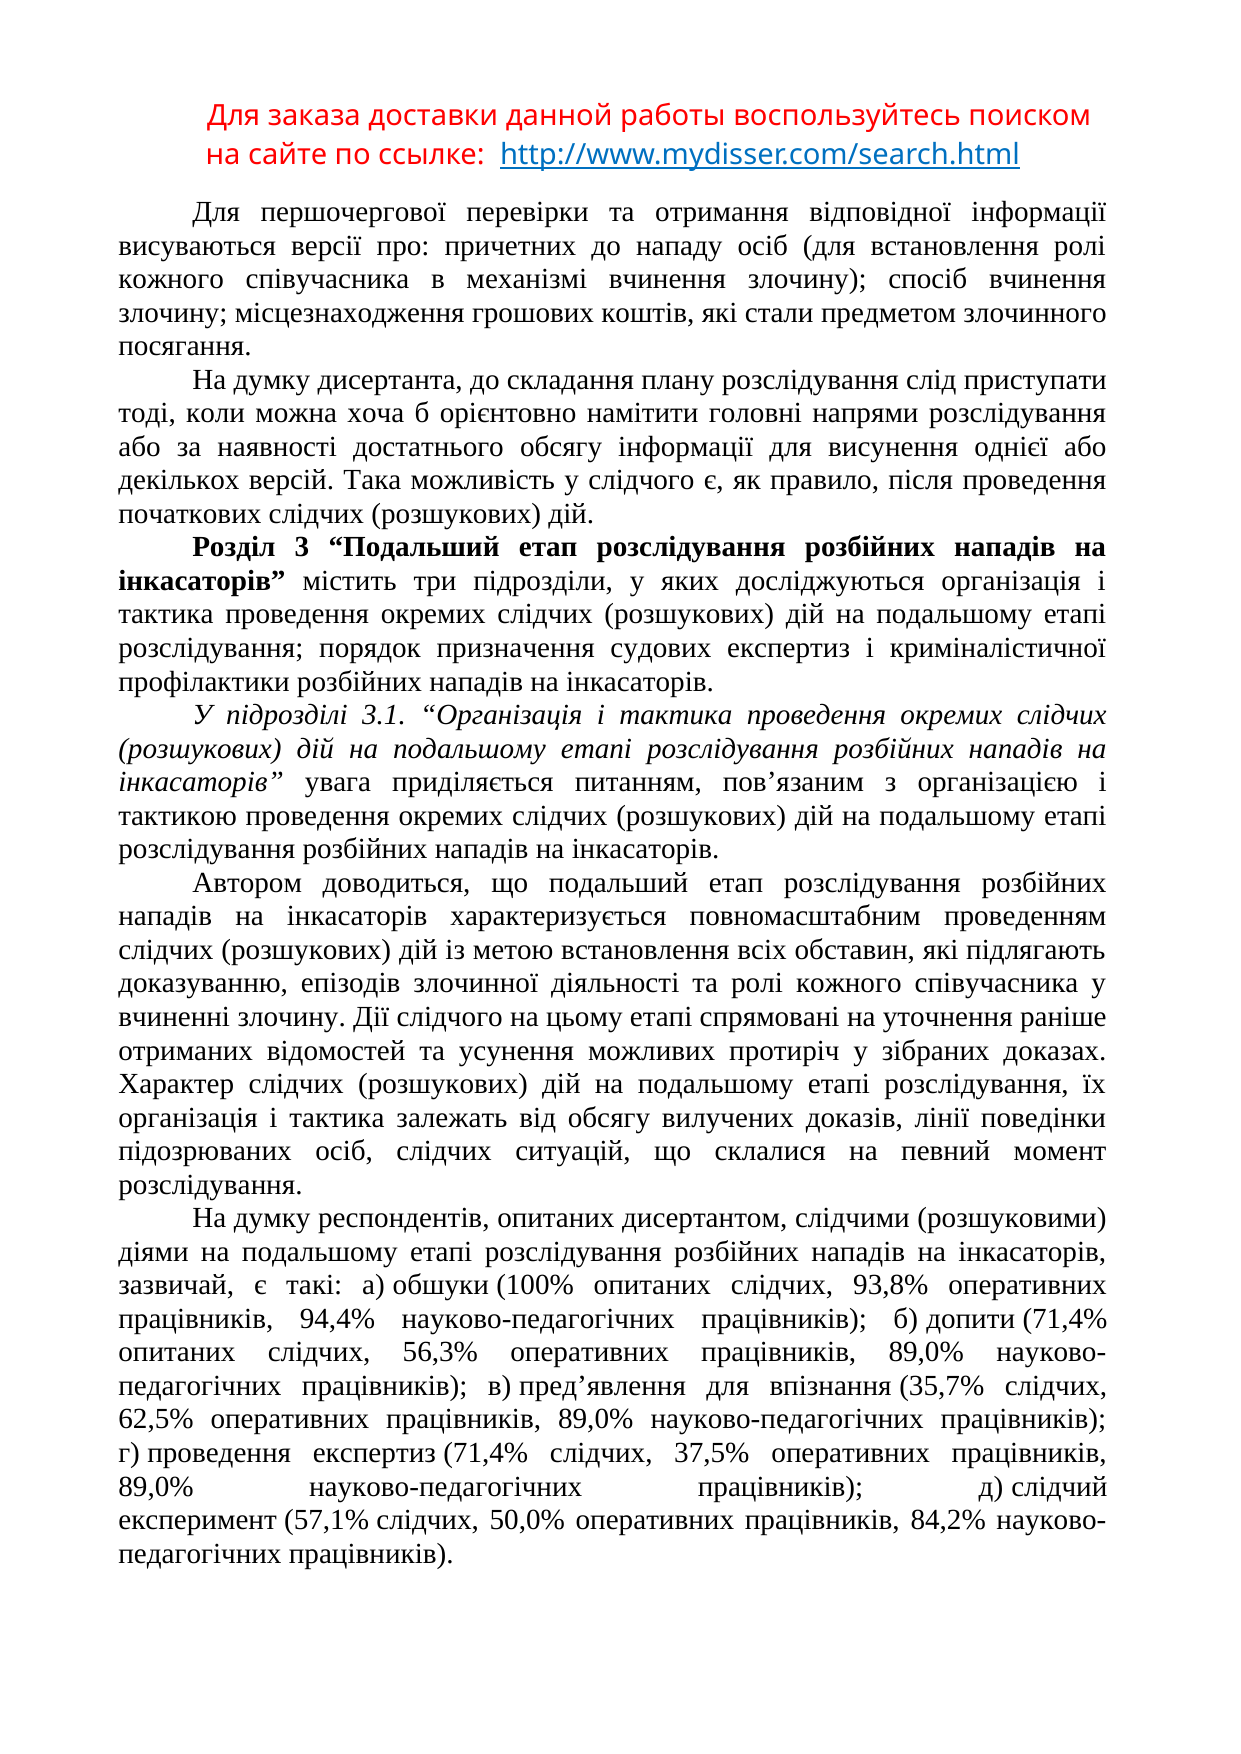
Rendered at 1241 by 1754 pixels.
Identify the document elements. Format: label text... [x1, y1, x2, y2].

text На думку респондентів, опитаних дисертантом, слідчими (розшуковими) діями на подальшому етапі розслідування розбійних нападів на інкасаторів, зазвичай, є такі: а) обшуки (100% опитаних слідчих, 93,8% оперативних працівників, 94,4% науково-педагогічних працівників); б) допити (71,4% опитаних слідчих, 56,3% оперативних працівників, 89,0% науково-педагогічних працівників); в) пред’явлення для впізнання (35,7% слідчих, 62,5% оперативних працівників, 89,0% науково-педагогічних працівників); г) проведення експертиз (71,4% слідчих, 37,5% оперативних працівників, 89,0% науково-педагогічних працівників); д) слідчий експеримент (57,1% слідчих, 50,0% оперативних працівників, 84,2% науково-педагогічних працівників). [118, 1200, 1107, 1569]
text Для першочергової перевірки та отримання відповідної інформації висуваються версії про: причетних до нападу осіб (для встановлення ролі кожного співучасника в механізмі вчинення злочину); спосіб вчинення злочину; місцезнаходження грошових коштів, які стали предметом злочинного посягання. [118, 194, 1107, 362]
text Розділ 3 “Подальший етап розслідування розбійних нападів на інкасаторів” містить три підрозділи, у яких досліджуються організація і тактика проведення окремих слідчих (розшукових) дій на подальшому етапі розслідування; порядок призначення судових експертиз і криміналістичної профілактики розбійних нападів на інкасаторів. [118, 529, 1107, 697]
text Автором доводиться, що подальший етап розслідування розбійних нападів на інкасаторів характеризується повномасштабним проведенням слідчих (розшукових) дій із метою встановлення всіх обставин, які підлягають доказуванню, епізодів злочинної діяльності та ролі кожного співучасника у вчиненні злочину. Дії слідчого на цьому етапі спрямовані на уточнення раніше отриманих відомостей та усунення можливих протиріч у зібраних доказах. Характер слідчих (розшукових) дій на подальшому етапі розслідування, їх організація і тактика залежать від обсягу вилучених доказів, лінії поведінки підозрюваних осіб, слідчих ситуацій, що склалися на певний момент розслідування. [118, 865, 1107, 1200]
text На думку дисертанта, до складання плану розслідування слід приступати тоді, коли можна хоча б орієнтовно намітити головні напрями розслідування або за наявності достатнього обсягу інформації для висунення однієї або декількох версій. Така можливість у слідчого є, як правило, після проведення початкових слідчих (розшукових) дій. [118, 362, 1107, 529]
text У підрозділі 3.1. “Організація і тактика проведення окремих слідчих (розшукових) дій на подальшому етапі розслідування розбійних нападів на інкасаторів” увага приділяється питанням, пов’язаним з організацією і тактикою проведення окремих слідчих (розшукових) дій на подальшому етапі розслідування розбійних нападів на інкасаторів. [118, 697, 1107, 865]
